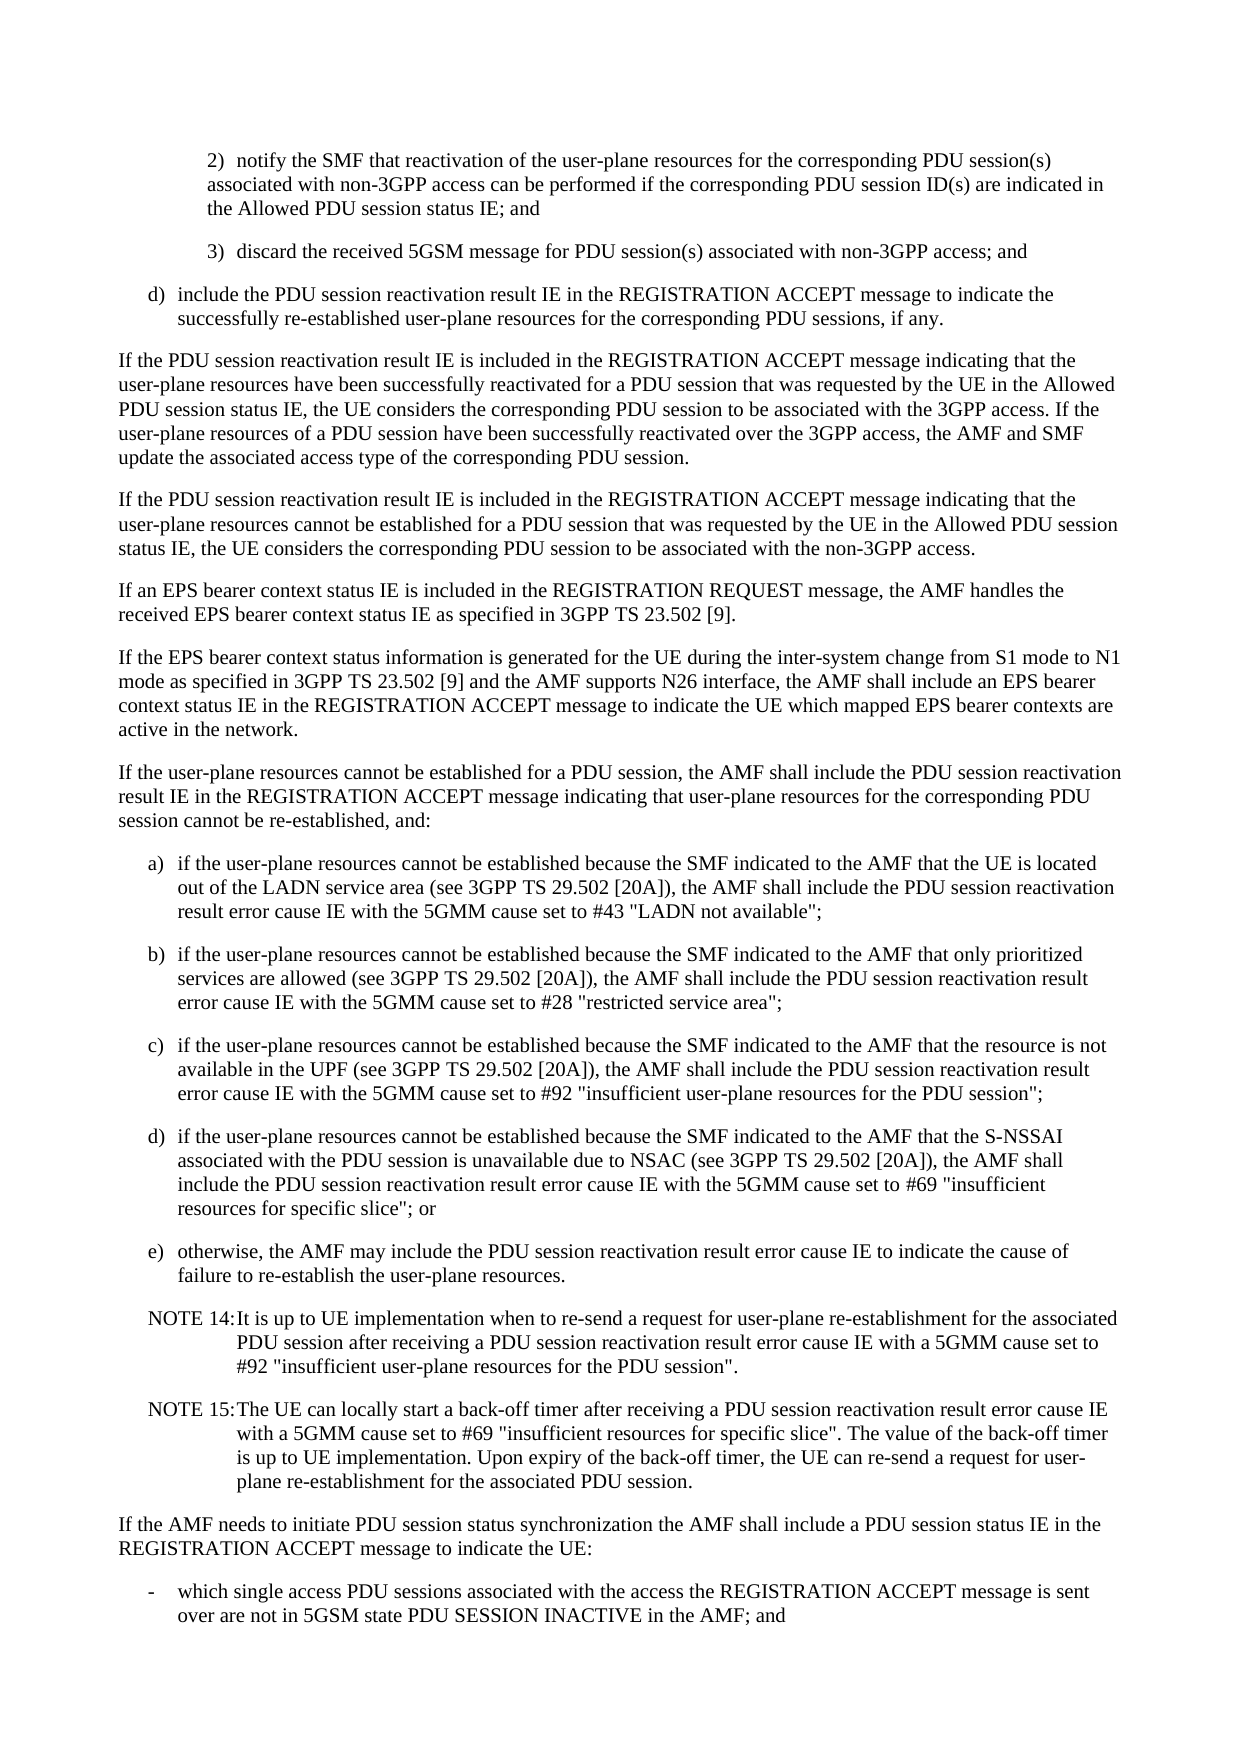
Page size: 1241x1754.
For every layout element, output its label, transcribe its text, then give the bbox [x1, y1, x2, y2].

text d) include the PDU session reactivation result IE in the REGISTRATION ACCEPT message to indicate the successfully re-established user-plane resources for the corresponding PDU sessions, if any. [148, 281, 1122, 329]
text If the PDU session reactivation result IE is included in the REGISTRATION ACCEPT message indicating that the user-plane resources have been successfully reactivated for a PDU session that was requested by the UE in the Allowed PDU session status IE, the UE considers the corresponding PDU session to be associated with the 3GPP access. If the user-plane resources of a PDU session have been successfully reactivated over the 3GPP access, the AMF and SMF update the associated access type of the corresponding PDU session. [118, 348, 1122, 469]
text - which single access PDU sessions associated with the access the REGISTRATION ACCEPT message is sent over are not in 5GSM state PDU SESSION INACTIVE in the AMF; and [148, 1579, 1122, 1627]
text If the EPS bearer context status information is generated for the UE during the inter-system change from S1 mode to N1 mode as specified in 3GPP TS 23.502 [9] and the AMF supports N26 interface, the AMF shall include an EPS bearer context status IE in the REGISTRATION ACCEPT message to indicate the UE which mapped EPS bearer contexts are active in the network. [118, 645, 1122, 741]
text d) if the user-plane resources cannot be established because the SMF indicated to the AMF that the S-NSSAI associated with the PDU session is unavailable due to NSAC (see 3GPP TS 29.502 [20A]), the AMF shall include the PDU session reactivation result error cause IE with the 5GMM cause set to #69 "insufficient resources for specific slice"; or [148, 1124, 1122, 1220]
text NOTE 14: It is up to UE implementation when to re-send a request for user-plane re-establishment for the associated PDU session after receiving a PDU session reactivation result error cause IE with a 5GMM cause set to #92 "insufficient user-plane resources for the PDU session". [148, 1306, 1122, 1378]
text If the PDU session reactivation result IE is included in the REGISTRATION ACCEPT message indicating that the user-plane resources cannot be established for a PDU session that was requested by the UE in the Allowed PDU session status IE, the UE considers the corresponding PDU session to be associated with the non-3GPP access. [118, 487, 1122, 559]
text 3) discard the received 5GSM message for PDU session(s) associated with non-3GPP access; and [207, 239, 1122, 263]
text If an EPS bearer context status IE is included in the REGISTRATION REQUEST message, the AMF handles the received EPS bearer context status IE as specified in 3GPP TS 23.502 [9]. [118, 578, 1122, 626]
text b) if the user-plane resources cannot be established because the SMF indicated to the AMF that only prioritized services are allowed (see 3GPP TS 29.502 [20A]), the AMF shall include the PDU session reactivation result error cause IE with the 5GMM cause set to #28 "restricted service area"; [148, 942, 1122, 1014]
text c) if the user-plane resources cannot be established because the SMF indicated to the AMF that the resource is not available in the UPF (see 3GPP TS 29.502 [20A]), the AMF shall include the PDU session reactivation result error cause IE with the 5GMM cause set to #92 "insufficient user-plane resources for the PDU session"; [148, 1033, 1122, 1105]
text 2) notify the SMF that reactivation of the user-plane resources for the corresponding PDU session(s) associated with non-3GPP access can be performed if the corresponding PDU session ID(s) are indicated in the Allowed PDU session status IE; and [207, 148, 1122, 220]
text If the user-plane resources cannot be established for a PDU session, the AMF shall include the PDU session reactivation result IE in the REGISTRATION ACCEPT message indicating that user-plane resources for the corresponding PDU session cannot be re-established, and: [118, 760, 1122, 832]
text a) if the user-plane resources cannot be established because the SMF indicated to the AMF that the UE is located out of the LADN service area (see 3GPP TS 29.502 [20A]), the AMF shall include the PDU session reactivation result error cause IE with the 5GMM cause set to #43 "LADN not available"; [148, 851, 1122, 923]
text e) otherwise, the AMF may include the PDU session reactivation result error cause IE to indicate the cause of failure to re-establish the user-plane resources. [148, 1239, 1122, 1287]
text NOTE 15: The UE can locally start a back-off timer after receiving a PDU session reactivation result error cause IE with a 5GMM cause set to #69 "insufficient resources for specific slice". The value of the back-off timer is up to UE implementation. Upon expiry of the back-off timer, the UE can re-send a request for user-plane re-establishment for the associated PDU session. [148, 1397, 1122, 1493]
text If the AMF needs to initiate PDU session status synchronization the AMF shall include a PDU session status IE in the REGISTRATION ACCEPT message to indicate the UE: [118, 1512, 1122, 1560]
